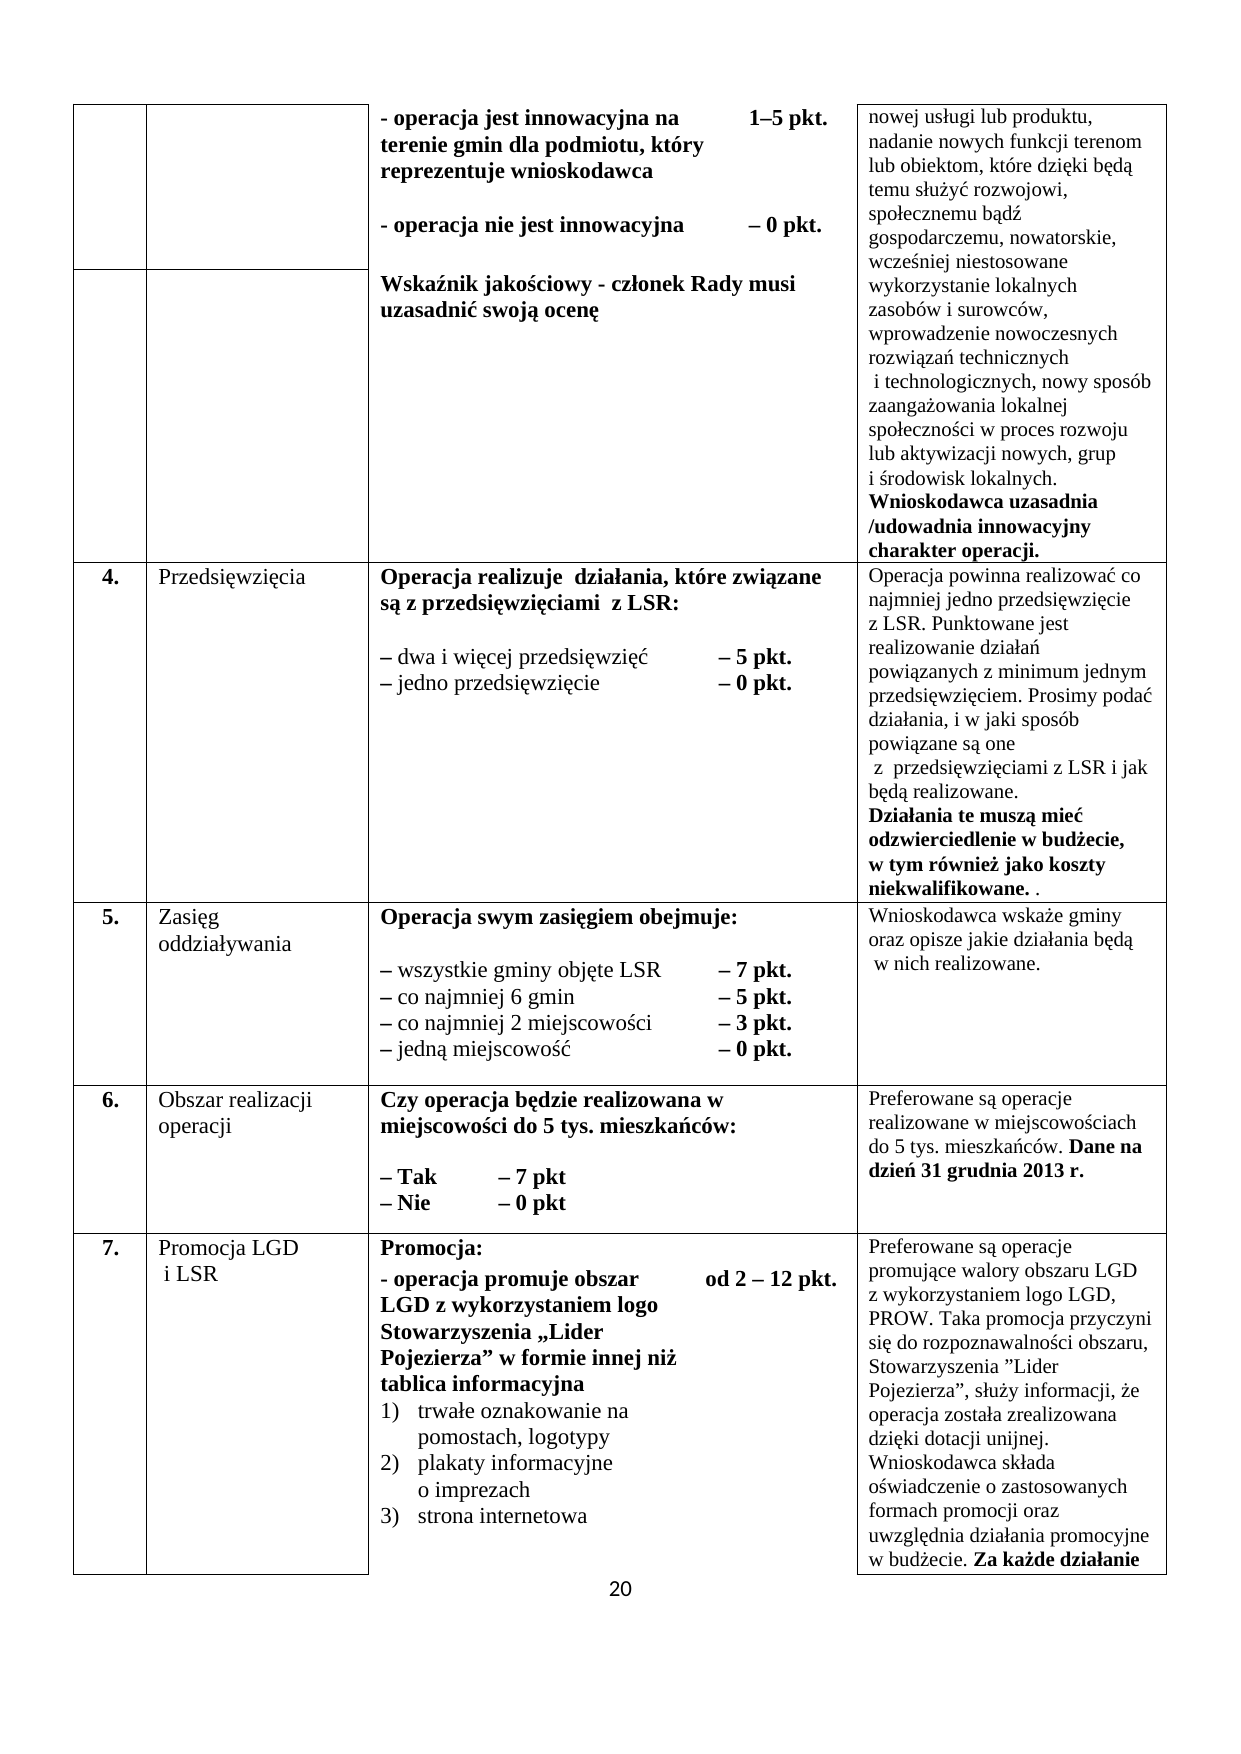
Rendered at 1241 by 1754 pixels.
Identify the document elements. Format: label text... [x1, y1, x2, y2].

table_cell Czy operacja będzie realizowana w miejscowości do 5 tys. mieszkańców: [369, 1086, 857, 1162]
table_cell - operacja jest innowacyjna na terenie gmin dla podmiotu, który reprezentuje wnioskodawca [369, 104, 737, 210]
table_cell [369, 1264, 694, 1573]
table_cell 4. [74, 563, 146, 902]
table_cell Operacja swym zasięgiem obejmuje: [369, 903, 857, 955]
table_cell Preferowane są operacje promujące walory obszaru LGD z wykorzystaniem logo LGD, PROW. Taka promocja przyczyni się do rozpoznawalności obszaru, Stowarzyszenia ”Lider Pojezierza”, służy informacji, że operacja została zrealizowana dzięki dotacji unijnej. Wnioskodawca składa oświadczenie o zastosowanych formach promocji oraz uwzględnia działania promocyjne w budżecie. Za każde działanie opisane w kryteriach 2 pkt. Jednak nie więcej niż 12 pkt. [858, 1234, 1166, 1573]
table_cell – Tak – Nie [369, 1162, 487, 1233]
table_cell – 7 pkt – 0 pkt [487, 1162, 857, 1233]
table_cell [74, 270, 146, 562]
table_cell 1–5 pkt. [738, 104, 857, 210]
table_cell Promocja: [369, 1234, 857, 1264]
table_cell 5. [74, 903, 146, 1085]
table_cell – 0 pkt. [738, 210, 857, 269]
table_cell – dwa i więcej przedsięwzięć – jedno przedsięwzięcie [369, 642, 707, 902]
table_cell Operacja powinna realizować co najmniej jedno przedsięwzięcie z LSR. Punktowane jest realizowanie działań powiązanych z minimum jednym przedsięwzięciem. Prosimy podać działania, i w jaki sposób powiązane są one z przedsięwzięciami z LSR i jak będą realizowane. Działania te muszą mieć odzwierciedlenie w budżecie, w tym również jako koszty niekwalifikowane. . [858, 563, 1166, 902]
table_cell Preferowane są operacje realizowane w miejscowościach do 5 tys. mieszkańców. Dane na dzień 31 grudnia 2013 r. [858, 1086, 1166, 1233]
table_cell [147, 270, 368, 562]
table_cell – 5 pkt. – 0 pkt. [708, 642, 857, 902]
table_cell Operacja realizuje działania, które związane są z przedsięwzięciami z LSR: [369, 563, 857, 642]
table_cell Wnioskodawca wskaże gminy oraz opisze jakie działania będą w nich realizowane. [858, 903, 1166, 1085]
table_cell Promocja LGD i LSR [147, 1234, 368, 1573]
table_cell 7. [74, 1234, 146, 1573]
table_cell Obszar realizacji operacji [147, 1086, 368, 1233]
table_cell Zasięg oddziaływania [147, 903, 368, 1085]
table_cell 6. [74, 1086, 146, 1233]
table_cell - operacja nie jest innowacyjna [369, 210, 737, 269]
table_cell – 7 pkt. – 5 pkt. – 3 pkt. – 0 pkt. [708, 955, 857, 1085]
table_cell od 2 – 12 pkt. [694, 1264, 857, 1573]
table_cell Wskaźnik jakościowy - członek Rady musi uzasadnić swoją ocenę [369, 269, 857, 562]
table_cell Przedsięwzięcia [147, 563, 368, 902]
table_cell – wszystkie gminy objęte LSR – co najmniej 6 gmin – co najmniej 2 miejscowości – jedną miejscowość [369, 955, 707, 1085]
